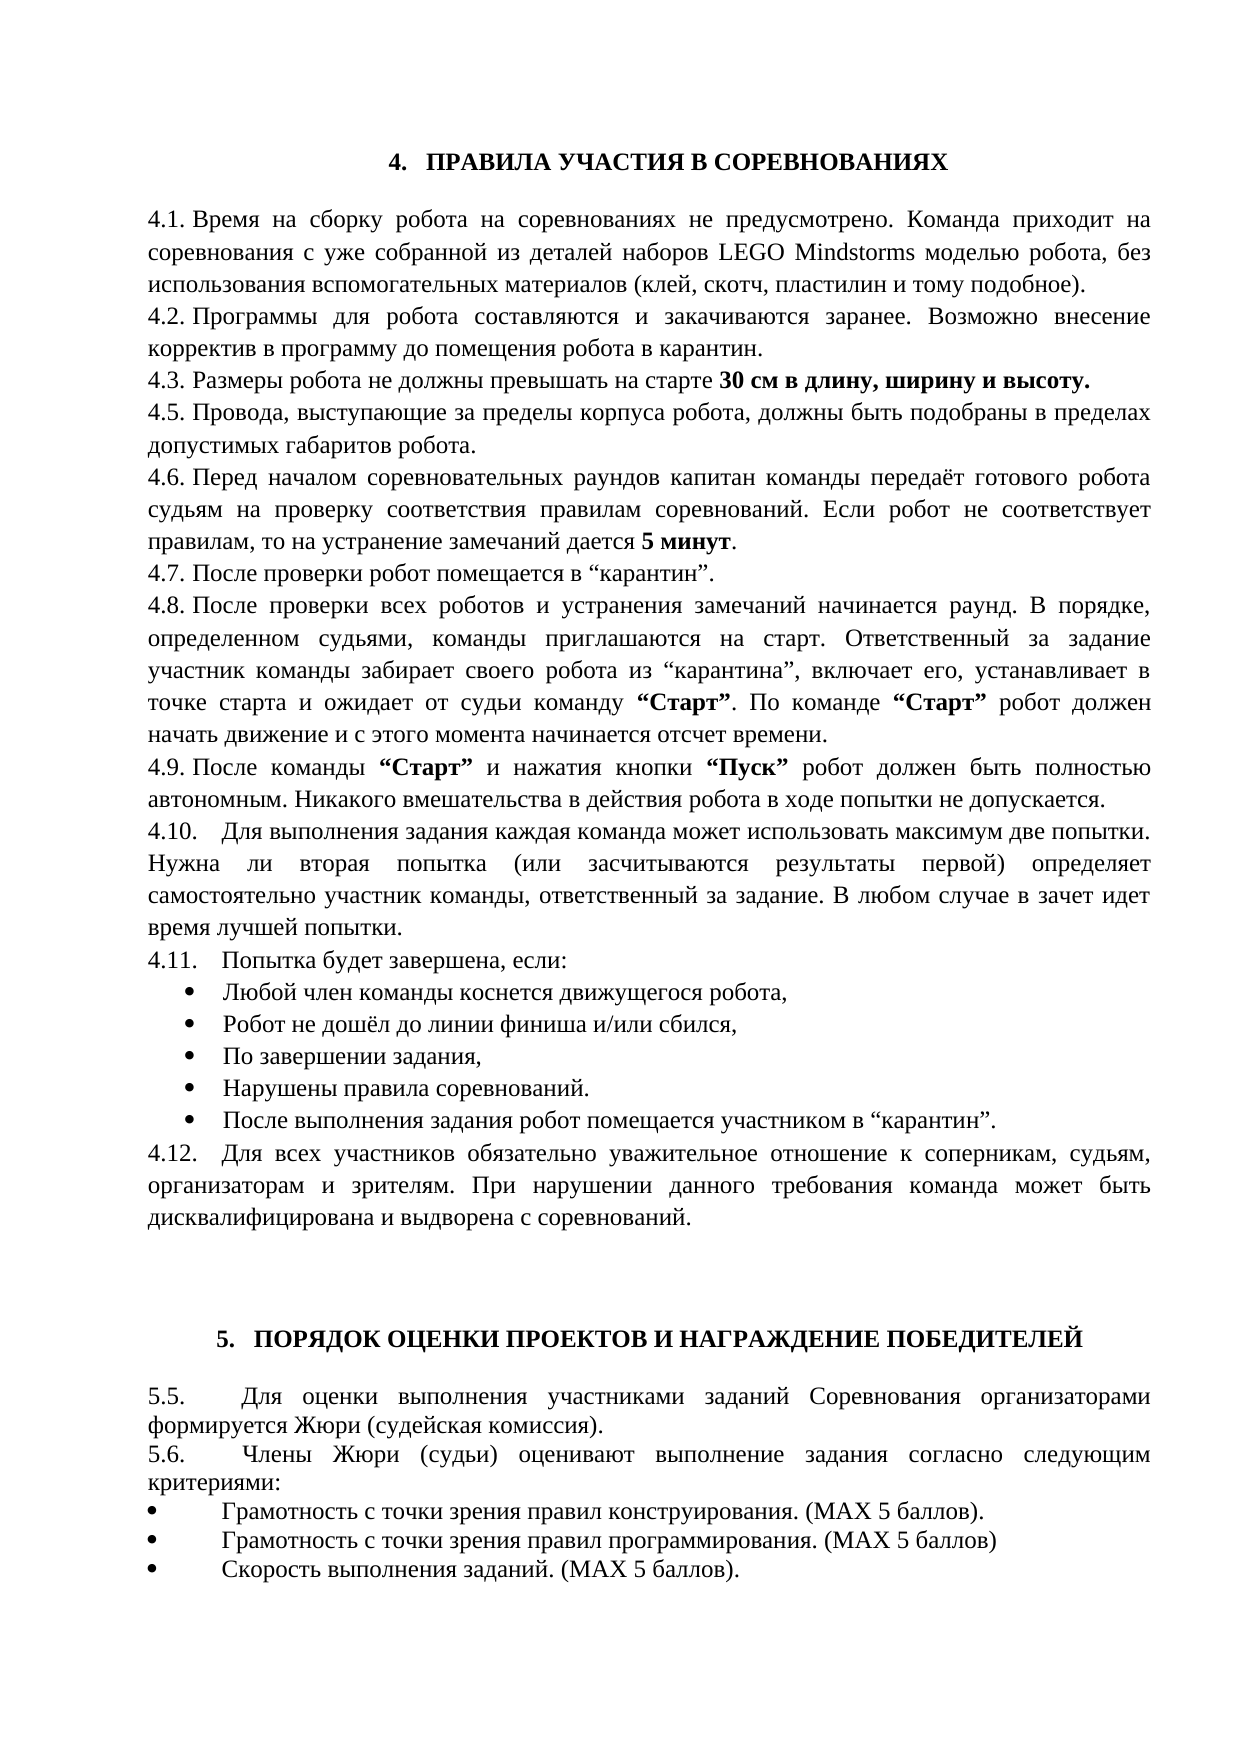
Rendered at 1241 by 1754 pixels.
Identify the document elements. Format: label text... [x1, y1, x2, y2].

list Для всех участников обязательно уважительное отношение к соперникам, судьям, организаторам и зрителям. При нарушении данного требования команда может быть дисквалифицирована и выдворена с соревнований. [148, 1138, 1152, 1231]
list После команды “Старт” и нажатия кнопки “Пуск” робот должен быть полностью автономным. Никакого вмешательства в действия робота в ходе попытки не допускается. [148, 752, 1152, 812]
list Провода, выступающие за пределы корпуса робота, должны быть подобраны в пределах допустимых габаритов робота. [148, 397, 1152, 458]
list По завершении задания, [185, 1041, 1152, 1070]
list Попытка будет завершена, если: [148, 945, 1152, 973]
list Программы для робота составляются и закачиваются заранее. Возможно внесение корректив в программу до помещения робота в карантин. [148, 301, 1152, 362]
list Нарушены правила соревнований. [185, 1073, 1152, 1102]
list Для выполнения задания каждая команда может использовать максимум две попытки. Нужна ли вторая попытка (или засчитываются результаты первой) определяет самостоятельно участник команды, ответственный за задание. В любом случае в зачет идет время лучшей попытки. [148, 816, 1152, 941]
list Любой член команды коснется движущегося робота, [185, 977, 1152, 1006]
list После проверки всех роботов и устранения замечаний начинается раунд. В порядке, определенном судьями, команды приглашаются на старт. Ответственный за задание участник команды забирает своего робота из “карантина”, включает его, устанавливает в точке старта и ожидает от судьи команду “Старт”. По команде “Старт” робот должен начать движение и с этого момента начинается отсчет времени. [148, 591, 1152, 748]
list Перед началом соревновательных раундов капитан команды передаёт готового робота судьям на проверку соответствия правилам соревнований. Если робот не соответствует правилам, то на устранение замечаний дается 5 минут. [148, 462, 1152, 555]
list Время на сборку робота на соревнованиях не предусмотрено. Команда приходит на соревнования с уже собранной из деталей наборов LEGO Mindstorms моделью робота, без использования вспомогательных материалов (клей, скотч, пластилин и тому подобное). [148, 204, 1152, 297]
list Грамотность с точки зрения правил конструирования. (MAX 5 баллов). [148, 1496, 1152, 1525]
list Скорость выполнения заданий. (MAX 5 баллов). [148, 1554, 1152, 1582]
list Робот не дошёл до линии финиша и/или сбился, [185, 1009, 1152, 1038]
list Для оценки выполнения участниками заданий Соревнования организаторами формируется Жюри (судейская комиссия). [148, 1381, 1152, 1439]
list После проверки робот помещается в “карантин”. [148, 558, 1152, 587]
list Размеры робота не должны превышать на старте 30 см в длину, ширину и высоту. [148, 365, 1152, 394]
list Грамотность с точки зрения правил программирования. (MAX 5 баллов) [148, 1525, 1152, 1554]
list ПРАВИЛА УЧАСТИЯ В СОРЕВНОВАНИЯХ [185, 147, 1152, 176]
list Члены Жюри (судьи) оценивают выполнение задания согласно следующим критериями: [148, 1439, 1152, 1496]
list ПОРЯДОК ОЦЕНКИ ПРОЕКТОВ И НАГРАЖДЕНИЕ ПОБЕДИТЕЛЕЙ [148, 1324, 1152, 1352]
list После выполнения задания робот помещается участником в “карантин”. [185, 1106, 1152, 1134]
